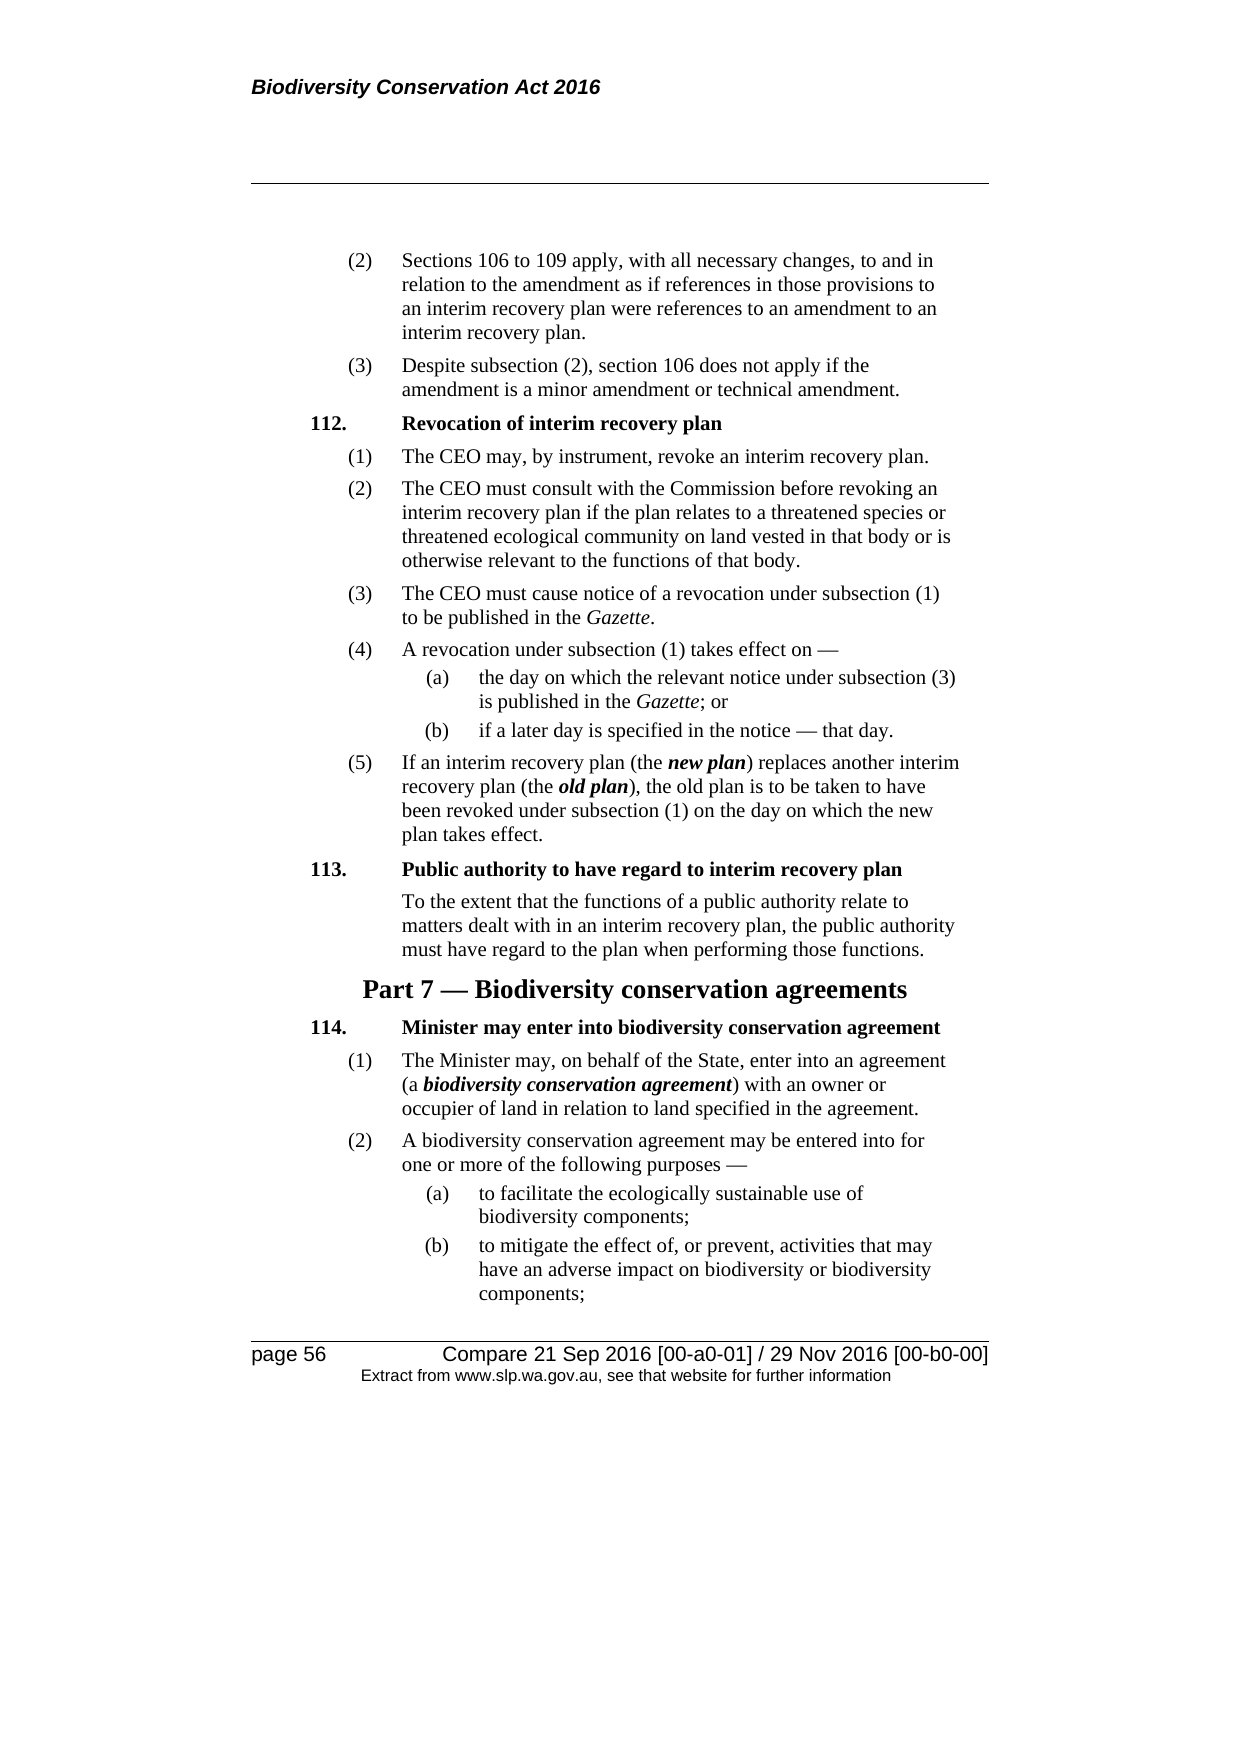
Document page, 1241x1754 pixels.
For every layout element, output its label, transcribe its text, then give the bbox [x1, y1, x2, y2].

text To the extent that the functions of a public authority relate to matters dealt with in an interim recovery plan, the public authority must have regard to the plan when performing those functions. [313, 889, 959, 961]
text (2) Sections 106 to 109 apply, with all necessary changes, to and in relation to the amendment as if references in those provisions to an interim recovery plan were references to an amendment to an interim recovery plan. [313, 248, 959, 344]
text (2) A biodiversity conservation agreement may be entered into for one or more of the following purposes — [313, 1128, 959, 1176]
subtitle 112. Revocation of interim recovery plan [310, 411, 959, 435]
text (1) The Minister may, on behalf of the State, enter into an agreement (a biodiversity conservation agreement) with an owner or occupier of land in relation to land specified in the agreement. [313, 1048, 959, 1120]
text (3) Despite subsection (2), section 106 does not apply if the amendment is a minor amendment or technical amendment. [313, 353, 959, 401]
text (3) The CEO must cause notice of a revocation under subsection (1) to be published in the Gazette. [313, 581, 959, 629]
text (a) to facilitate the ecologically sustainable use of biodiversity components; [390, 1180, 959, 1228]
text (4) A revocation under subsection (1) takes effect on — [313, 637, 959, 661]
text (2) The CEO must consult with the Commission before revoking an interim recovery plan if the plan relates to a threatened species or threatened ecological community on land vested in that body or is otherwise relevant to the functions of that body. [313, 476, 959, 572]
text (b) if a later day is specified in the notice — that day. [390, 717, 959, 742]
text (1) The CEO may, by instrument, revoke an interim recovery plan. [313, 443, 959, 468]
subtitle 113. Public authority to have regard to interim recovery plan [310, 857, 959, 881]
subtitle Part 7 — Biodiversity conservation agreements [310, 974, 959, 1005]
text (b) to mitigate the effect of, or prevent, activities that may have an adverse impact on biodiversity or biodiversity components; [390, 1233, 959, 1305]
subtitle 114. Minister may enter into biodiversity conservation agreement [310, 1015, 959, 1039]
text (a) the day on which the relevant notice under subsection (3) is published in the Gazette; or [390, 665, 959, 713]
text (5) If an interim recovery plan (the new plan) replaces another interim recovery plan (the old plan), the old plan is to be taken to have been revoked under subsection (1) on the day on which the new plan takes effect. [313, 750, 959, 846]
